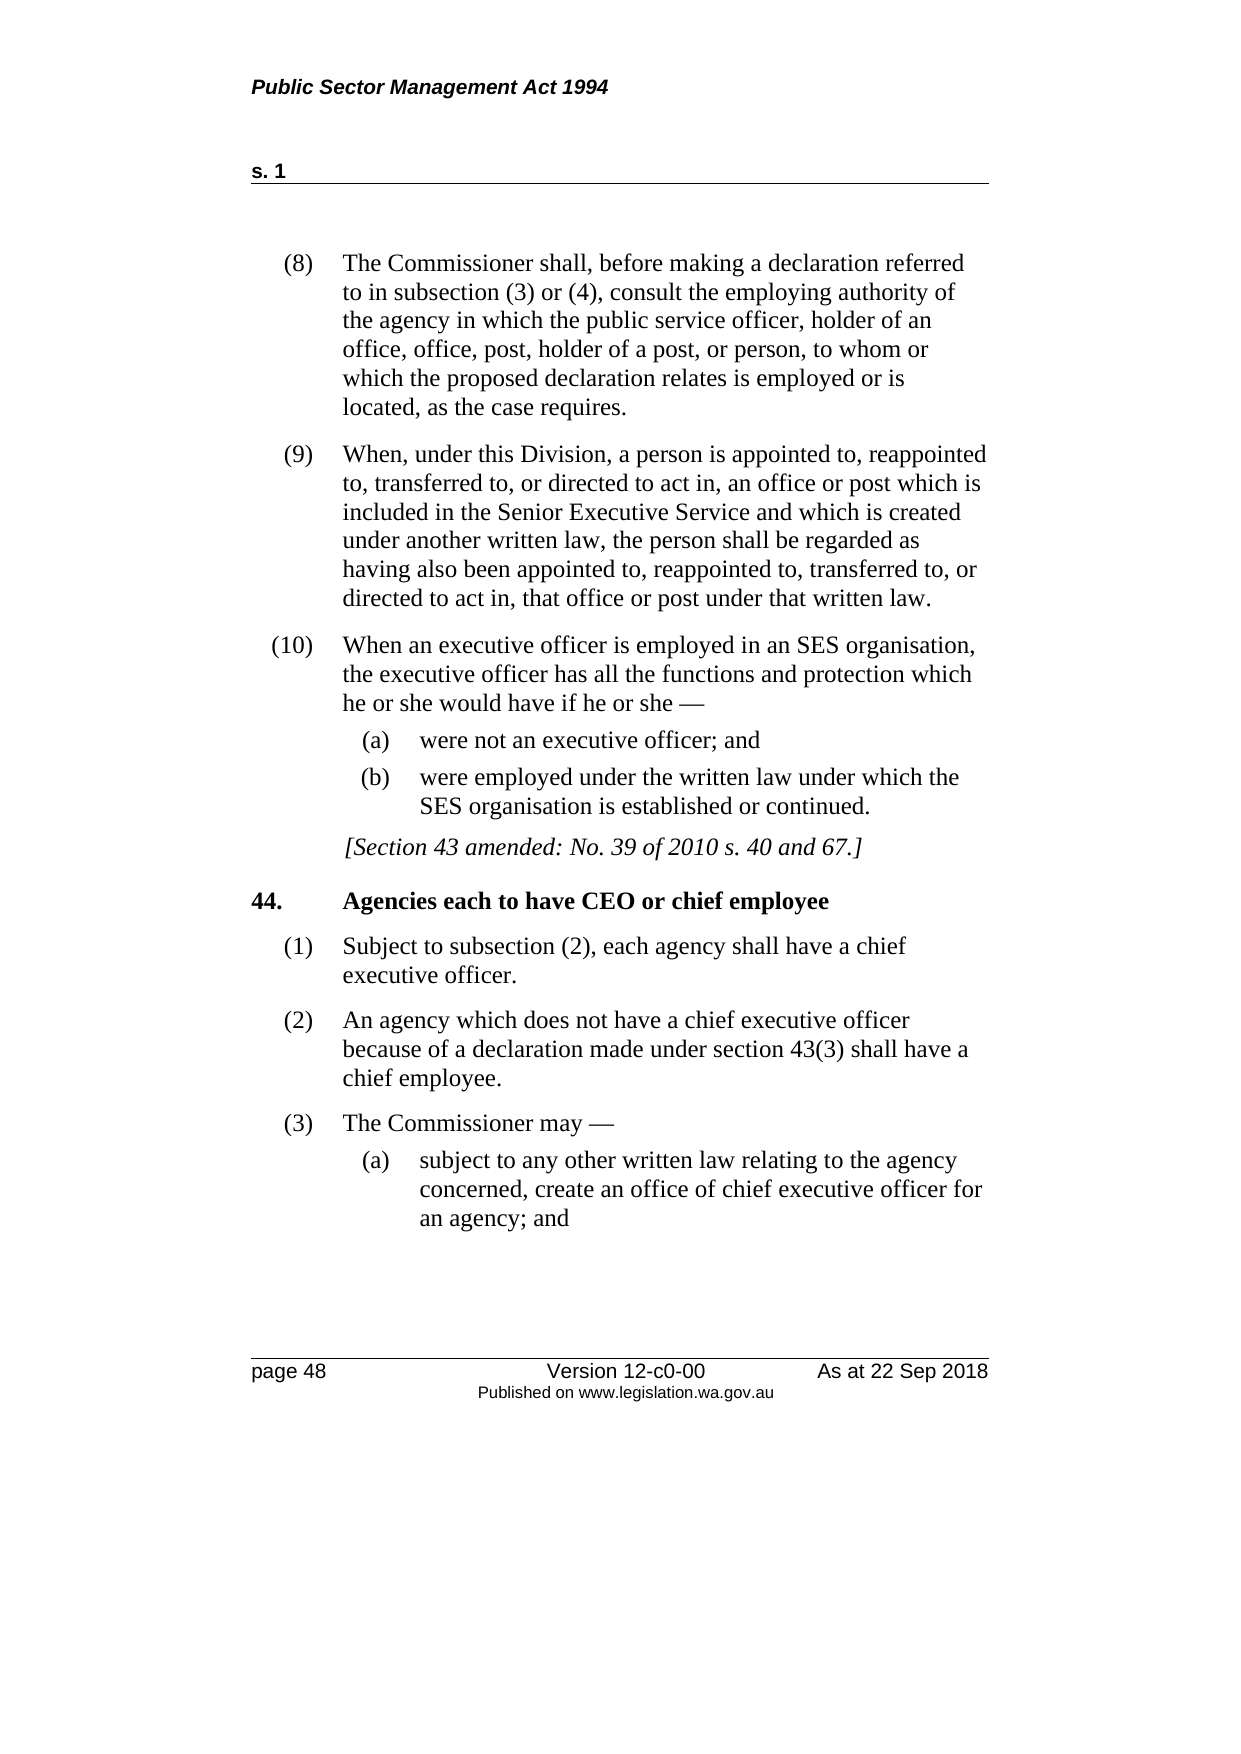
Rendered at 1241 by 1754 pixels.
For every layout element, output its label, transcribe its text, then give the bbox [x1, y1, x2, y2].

text (1) Subject to subsection (2), each agency shall have a chief executive officer. [251, 931, 989, 989]
text (9) When, under this Division, a person is appointed to, reappointed to, transferred to, or directed to act in, an office or post which is included in the Senior Executive Service and which is created under another written law, the person shall be regarded as having also been appointed to, reappointed to, transferred to, or directed to act in, that office or post under that written law. [251, 439, 989, 612]
text (b) were employed under the written law under which the SES organisation is established or continued. [251, 762, 989, 820]
subtitle 44. Agencies each to have CEO or chief employee [251, 886, 989, 915]
text (a) were not an executive officer; and [251, 725, 989, 754]
text (3) The Commissioner may — [251, 1108, 989, 1137]
text (10) When an executive officer is employed in an SES organisation, the executive officer has all the functions and protection which he or she would have if he or she — [251, 631, 989, 717]
text (2) An agency which does not have a chief executive officer because of a declaration made under section 43(3) shall have a chief employee. [251, 1006, 989, 1092]
text (a) subject to any other written law relating to the agency concerned, create an office of chief executive officer for an agency; and [251, 1146, 989, 1232]
text (8) The Commissioner shall, before making a declaration referred to in subsection (3) or (4), consult the employing authority of the agency in which the public service officer, holder of an office, office, post, holder of a post, or person, to whom or which the proposed declaration relates is employed or is located, as the case requires. [251, 248, 989, 421]
text [Section 43 amended: No. 39 of 2010 s. 40 and 67.] [251, 832, 989, 861]
